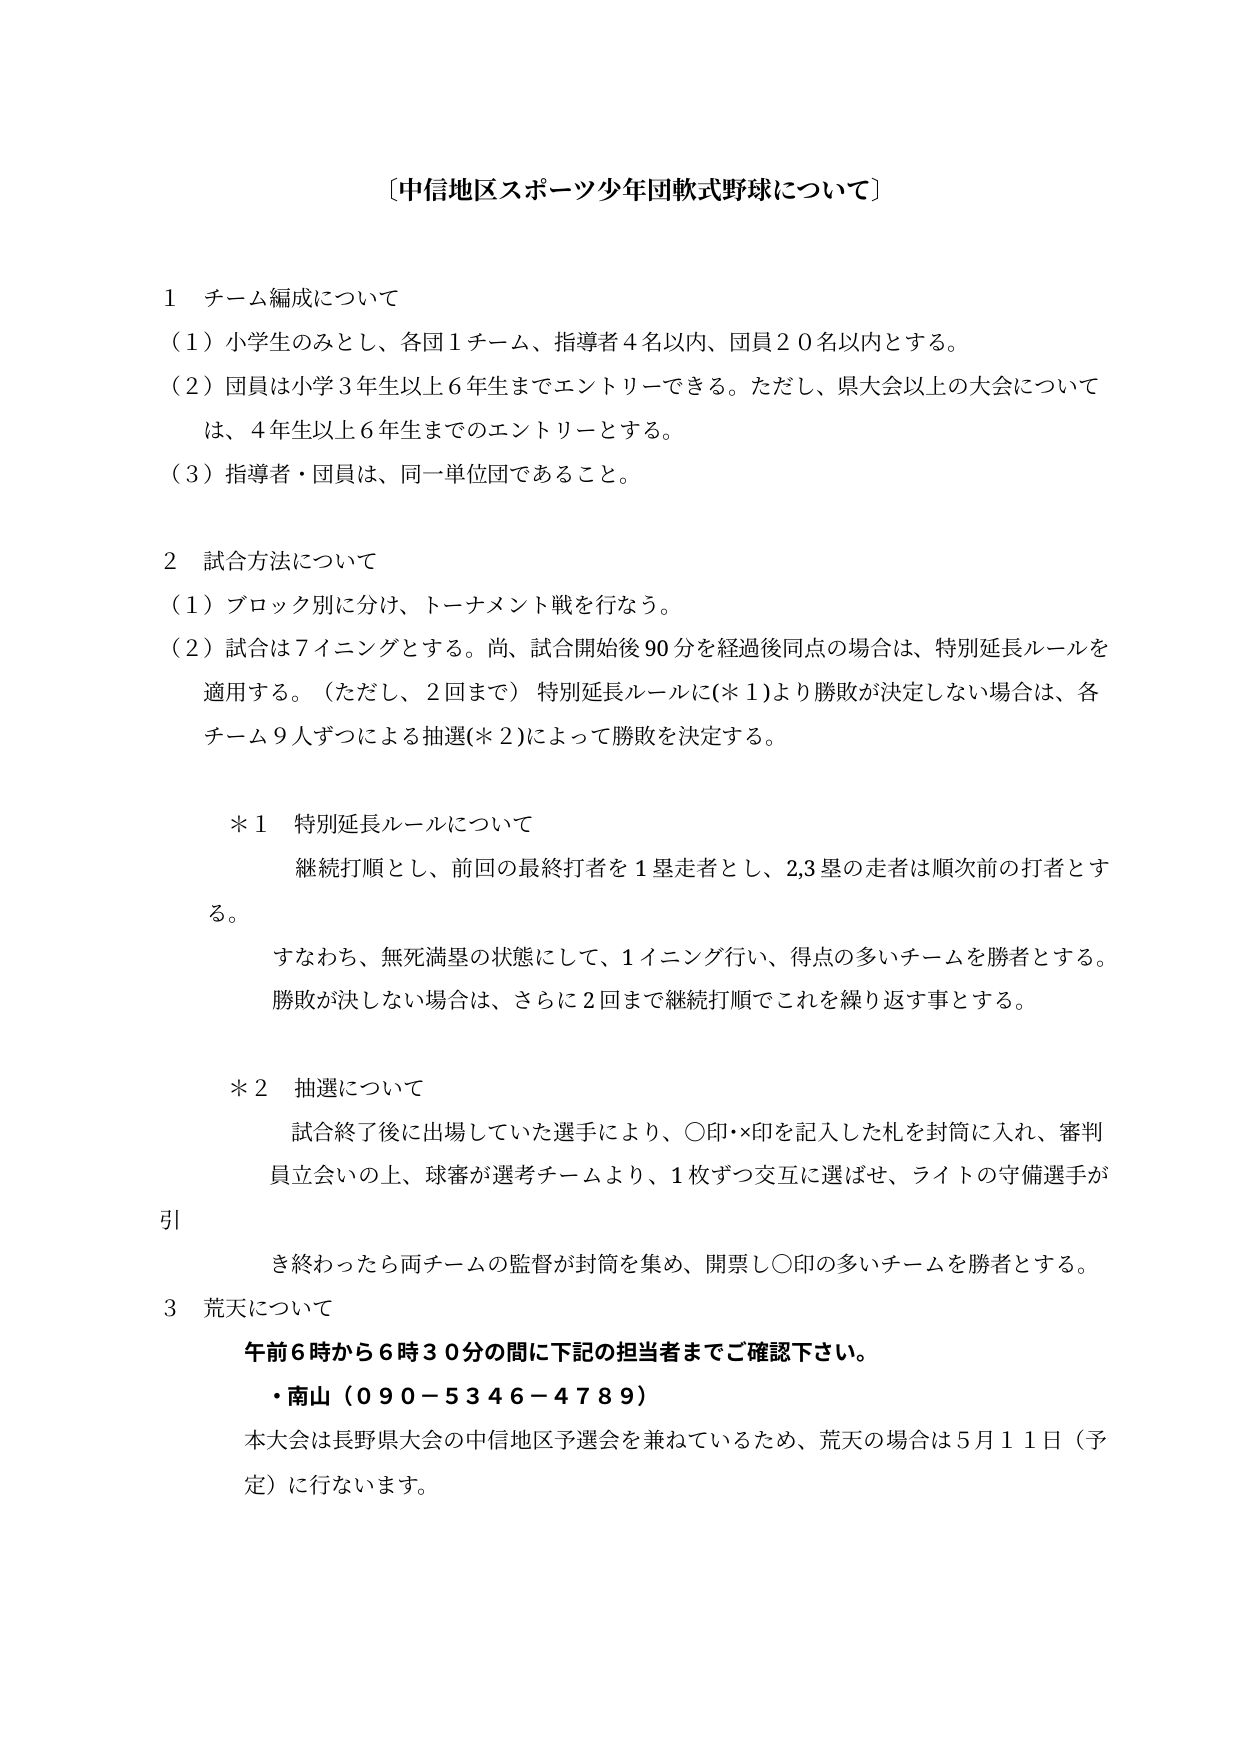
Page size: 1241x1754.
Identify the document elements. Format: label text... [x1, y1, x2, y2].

text 本大会は長野県大会の中信地区予選会を兼ねているため、荒天の場合は５月１１日（予定）に行ないます。 [244, 1421, 1110, 1502]
text 継続打順とし、前回の最終打者を1塁走者とし、2,3塁の走者は順次前の打者とする。 [206, 849, 1110, 930]
text （１）小学生のみとし、各団１チーム、指導者４名以内、団員２０名以内とする。 [159, 323, 1110, 359]
text チーム９人ずつによる抽選(＊２)によって勝敗を決定する。 [159, 717, 1110, 753]
text ３ 荒天について [159, 1289, 1110, 1325]
text 適用する。（ただし、２回まで） 特別延長ルールに(＊１)より勝敗が決定しない場合は、各 [159, 673, 1110, 709]
text き終わったら両チームの監督が封筒を集め、開票し○印の多いチームを勝者とする。 [159, 1245, 1110, 1281]
text 勝敗が決しない場合は、さらに2回まで継続打順でこれを繰り返す事とする。 [206, 981, 1110, 1017]
text 試合終了後に出場していた選手により、○印･×印を記入した札を封筒に入れ、審判 [159, 1113, 1110, 1149]
text は、４年生以上６年生までのエントリーとする。 [159, 411, 1110, 447]
text （２）団員は小学３年生以上６年生までエントリーできる。ただし、県大会以上の大会について [159, 367, 1110, 403]
text ２ 試合方法について [159, 542, 1110, 578]
text すなわち、無死満塁の状態にして、1イニング行い、得点の多いチームを勝者とする。 [206, 938, 1110, 974]
text 〔中信地区スポーツ少年団軟式野球について〕 [159, 171, 1110, 207]
text 員立会いの上、球審が選考チームより、1枚ずつ交互に選ばせ、ライトの守備選手が引 [159, 1156, 1110, 1237]
text １ チーム編成について [159, 279, 1110, 315]
text （２）試合は７イニングとする。尚、試合開始後90分を経過後同点の場合は、特別延長ルールを [159, 629, 1110, 666]
text ＊２ 抽選について [206, 1069, 1110, 1105]
text ＊１ 特別延長ルールについて [206, 805, 1110, 841]
text ・南山（０９０－５３４６－４７８９） [244, 1377, 1110, 1413]
text 午前６時から６時３０分の間に下記の担当者までご確認下さい。 [244, 1333, 1110, 1369]
text （３）指導者・団員は、同一単位団であること。 [159, 454, 1110, 491]
text （１）ブロック別に分け、トーナメント戦を行なう。 [159, 586, 1110, 622]
